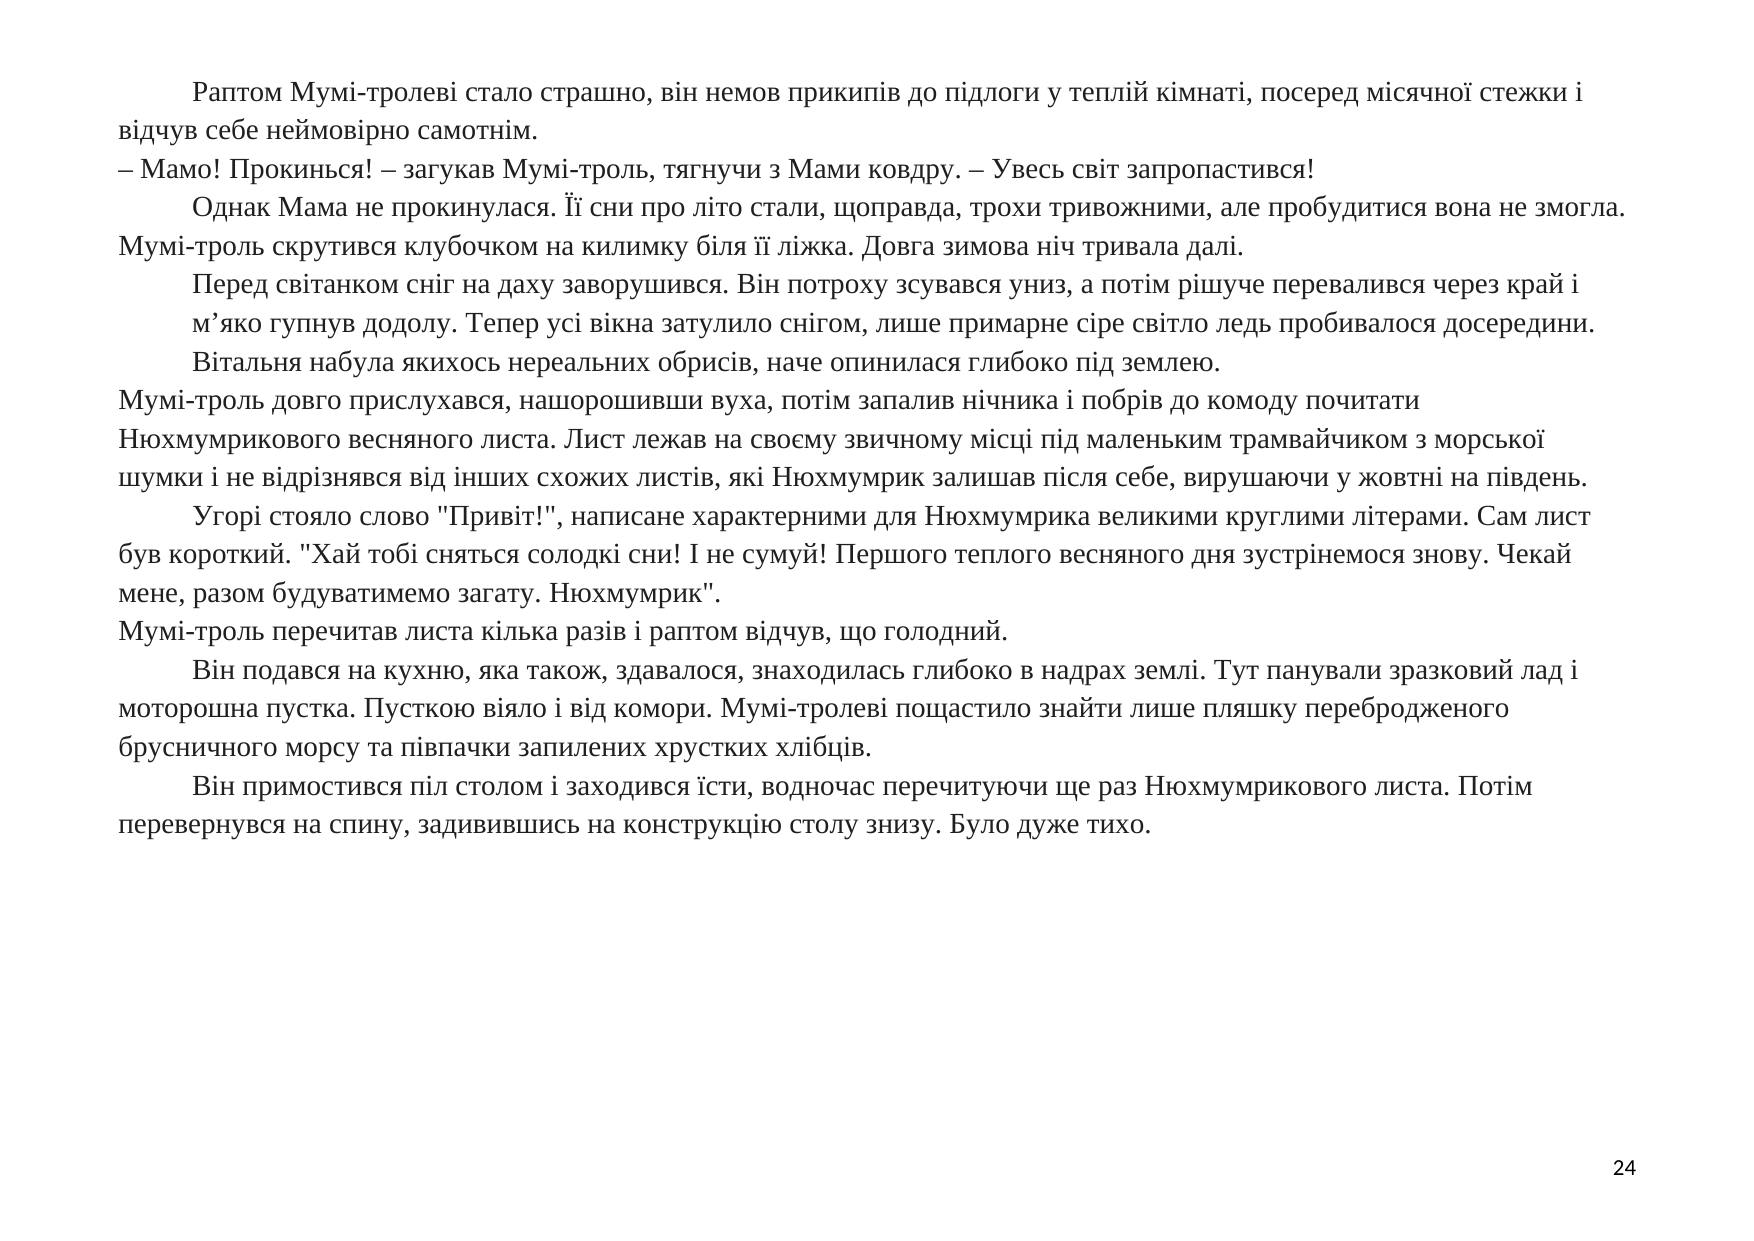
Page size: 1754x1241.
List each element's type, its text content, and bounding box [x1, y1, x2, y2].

text Мумі-троль довго прислухався, нашорошивши вуха, потім запалив нічника і побрів до комоду почитати Нюхмумрикового весняного листа. Лист лежав на своєму звичному місці під маленьким трамвайчиком з морської шумки і не відрізнявся від інших схожих листів, які Нюхмумрик залишав після себе, вирушаючи у жовтні на південь. [118, 382, 1628, 493]
text Перед світанком сніг на даху заворушився. Він потроху зсувався униз, а потім рішуче перевалився через край і м’яко гупнув додолу. Тепер усі вікна затулило снігом, лише примарне сіре світло ледь пробивалося досередини. Вітальня набула якихось нереальних обрисів, наче опинилася глибоко під землею. [192, 267, 1628, 377]
text Він подався на кухню, яка також, здавалося, знаходилась глибоко в надрах землі. Тут панували зразковий лад і моторошна пустка. Пусткою віяло і від комори. Мумі-тролеві пощастило знайти лише пляшку перебродженого брусничного морсу та півпачки запилених хрустких хлібців. [118, 652, 1628, 763]
text Він примостився піл столом і заходився їсти, водночас перечитуючи ще раз Нюхмумрикового листа. Потім перевернувся на спину, задивившись на конструкцію столу знизу. Було дуже тихо. [118, 768, 1628, 840]
text Раптом Мумі-тролеві стало страшно, він немов прикипів до підлоги у теплій кімнаті, посеред місячної стежки і відчув себе неймовірно самотнім. [118, 74, 1628, 146]
text Угорі стояло слово "Привіт!", написане характерними для Нюхмумрика великими круглими літерами. Сам лист був короткий. "Хай тобі сняться солодкі сни! І не сумуй! Першого теплого весняного дня зустрінемося знову. Чекай мене, разом будуватимемо загату. Нюхмумрик". [118, 498, 1628, 608]
text Однак Мама не прокинулася. Її сни про літо стали, щоправда, трохи тривожними, але пробудитися вона не змогла. Мумі-троль скрутився клубочком на килимку біля її ліжка. Довга зимова ніч тривала далі. [118, 189, 1628, 262]
text – Мамо! Прокинься! – загукав Мумі-троль, тягнучи з Мами ковдру. – Увесь світ запропастився! [118, 151, 1628, 184]
text Мумі-троль перечитав листа кілька разів і раптом відчув, що голодний. [118, 613, 1628, 647]
